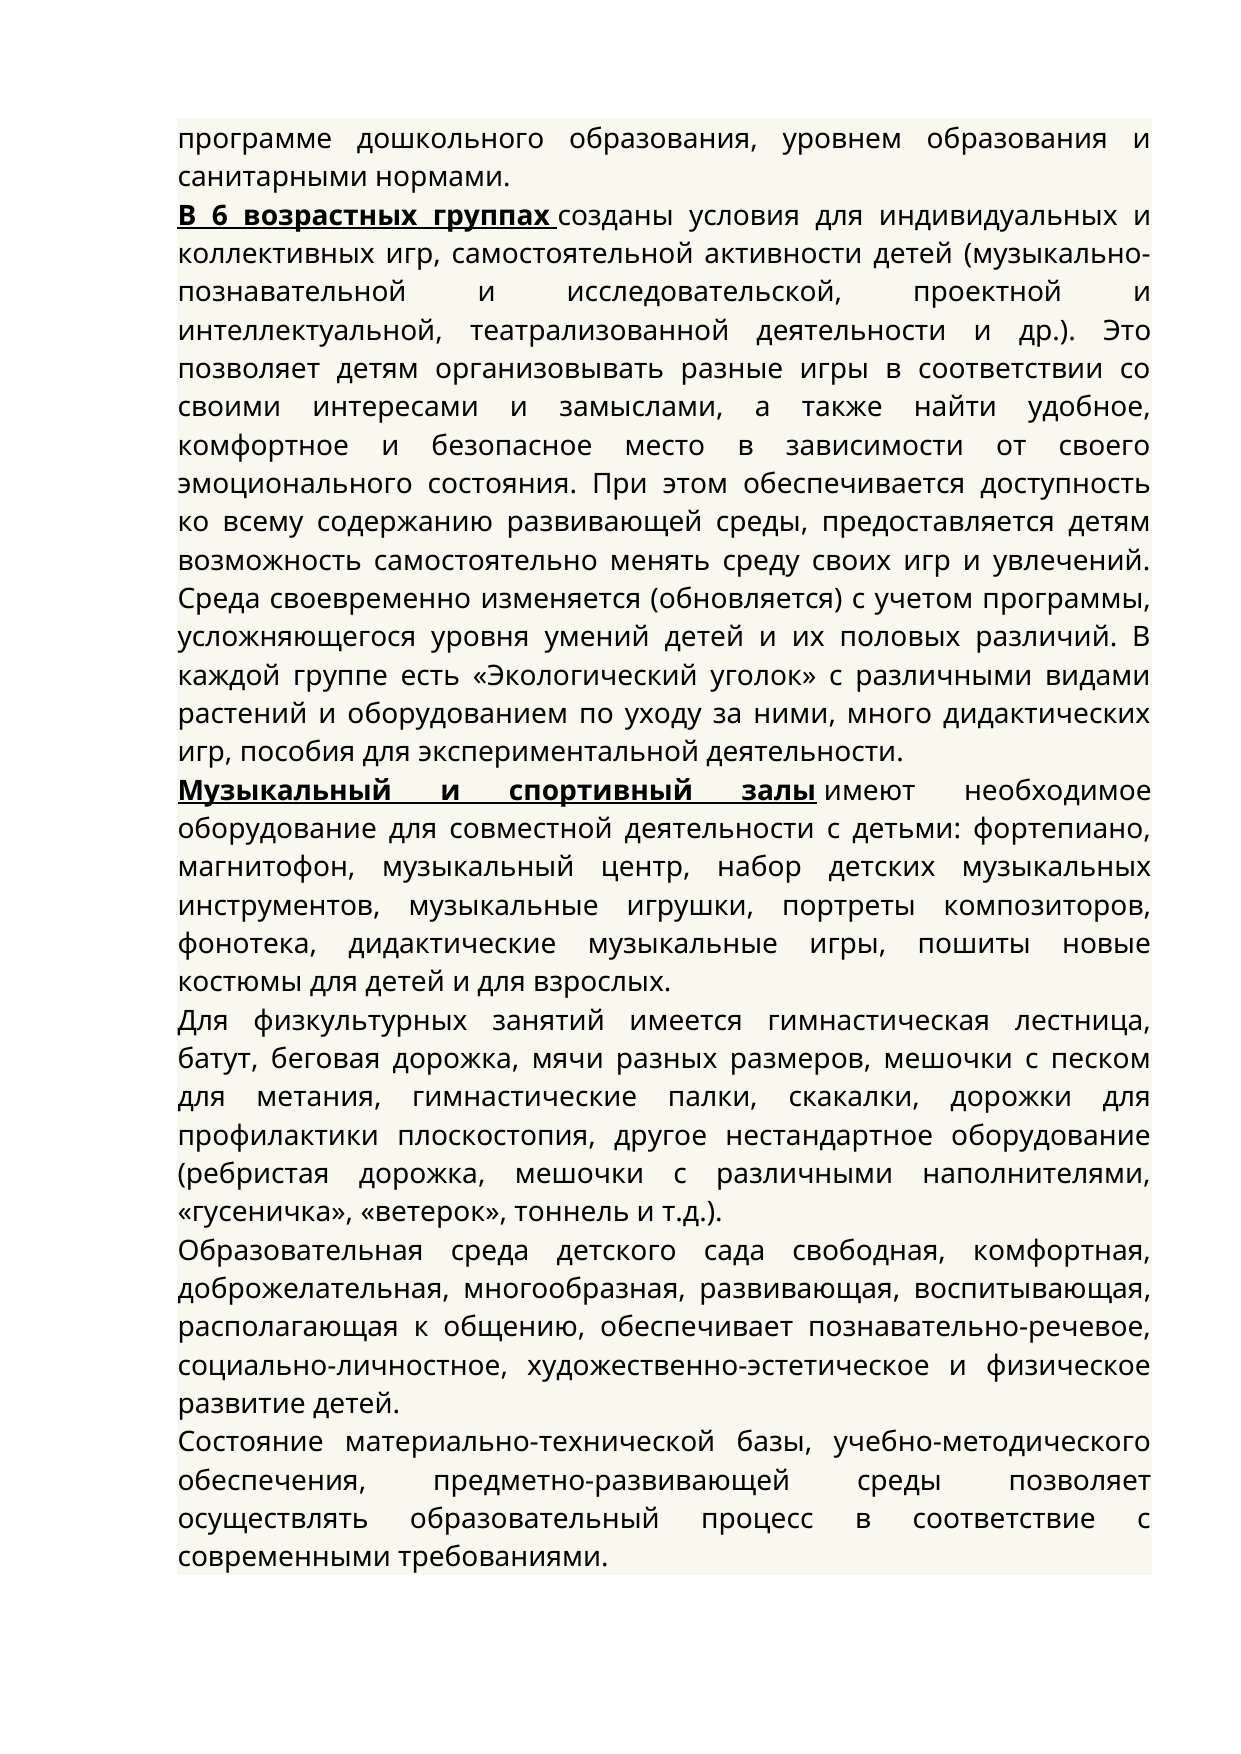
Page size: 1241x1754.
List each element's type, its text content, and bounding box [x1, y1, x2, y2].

text Музыкальный и спортивный залы имеют необходимое оборудование для совместной деятельности с детьми: фортепиано, магнитофон, музыкальный центр, набор детских музыкальных инструментов, музыкальные игрушки, портреты композиторов, фонотека, дидактические музыкальные игры, пошиты новые костюмы для детей и для взрослых. [177, 770, 1152, 1000]
text Для физкультурных занятий имеется гимнастическая лестница, батут, беговая дорожка, мячи разных размеров, мешочки с песком для метания, гимнастические палки, скакалки, дорожки для профилактики плоскостопия, другое нестандартное оборудование (ребристая дорожка, мешочки с различными наполнителями, «гусеничка», «ветерок», тоннель и т.д.). [177, 1000, 1152, 1230]
text Состояние материально-технической базы, учебно-методического обеспечения, предметно-развивающей среды позволяет осуществлять образовательный процесс в соответствие с современными требованиями. [177, 1421, 1152, 1575]
text В 6 возрастных группах созданы условия для индивидуальных и коллективных игр, самостоятельной активности детей (музыкально-познавательной и исследовательской, проектной и интеллектуальной, театрализованной деятельности и др.). Это позволяет детям организовывать разные игры в соответствии со своими интересами и замыслами, а также найти удобное, комфортное и безопасное место в зависимости от своего эмоционального состояния. При этом обеспечивается доступность ко всему содержанию развивающей среды, предоставляется детям возможность самостоятельно менять среду своих игр и увлечений. Среда своевременно изменяется (обновляется) с учетом программы, усложняющегося уровня умений детей и их половых различий. В каждой группе есть «Экологический уголок» с различными видами растений и оборудованием по уходу за ними, много дидактических игр, пособия для экспериментальной деятельности. [177, 195, 1152, 770]
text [177, 118, 1152, 195]
text Образовательная среда детского сада свободная, комфортная, доброжелательная, многообразная, развивающая, воспитывающая, располагающая к общению, обеспечивает познавательно-речевое, социально-личностное, художественно-эстетическое и физическое развитие детей. [177, 1230, 1152, 1421]
